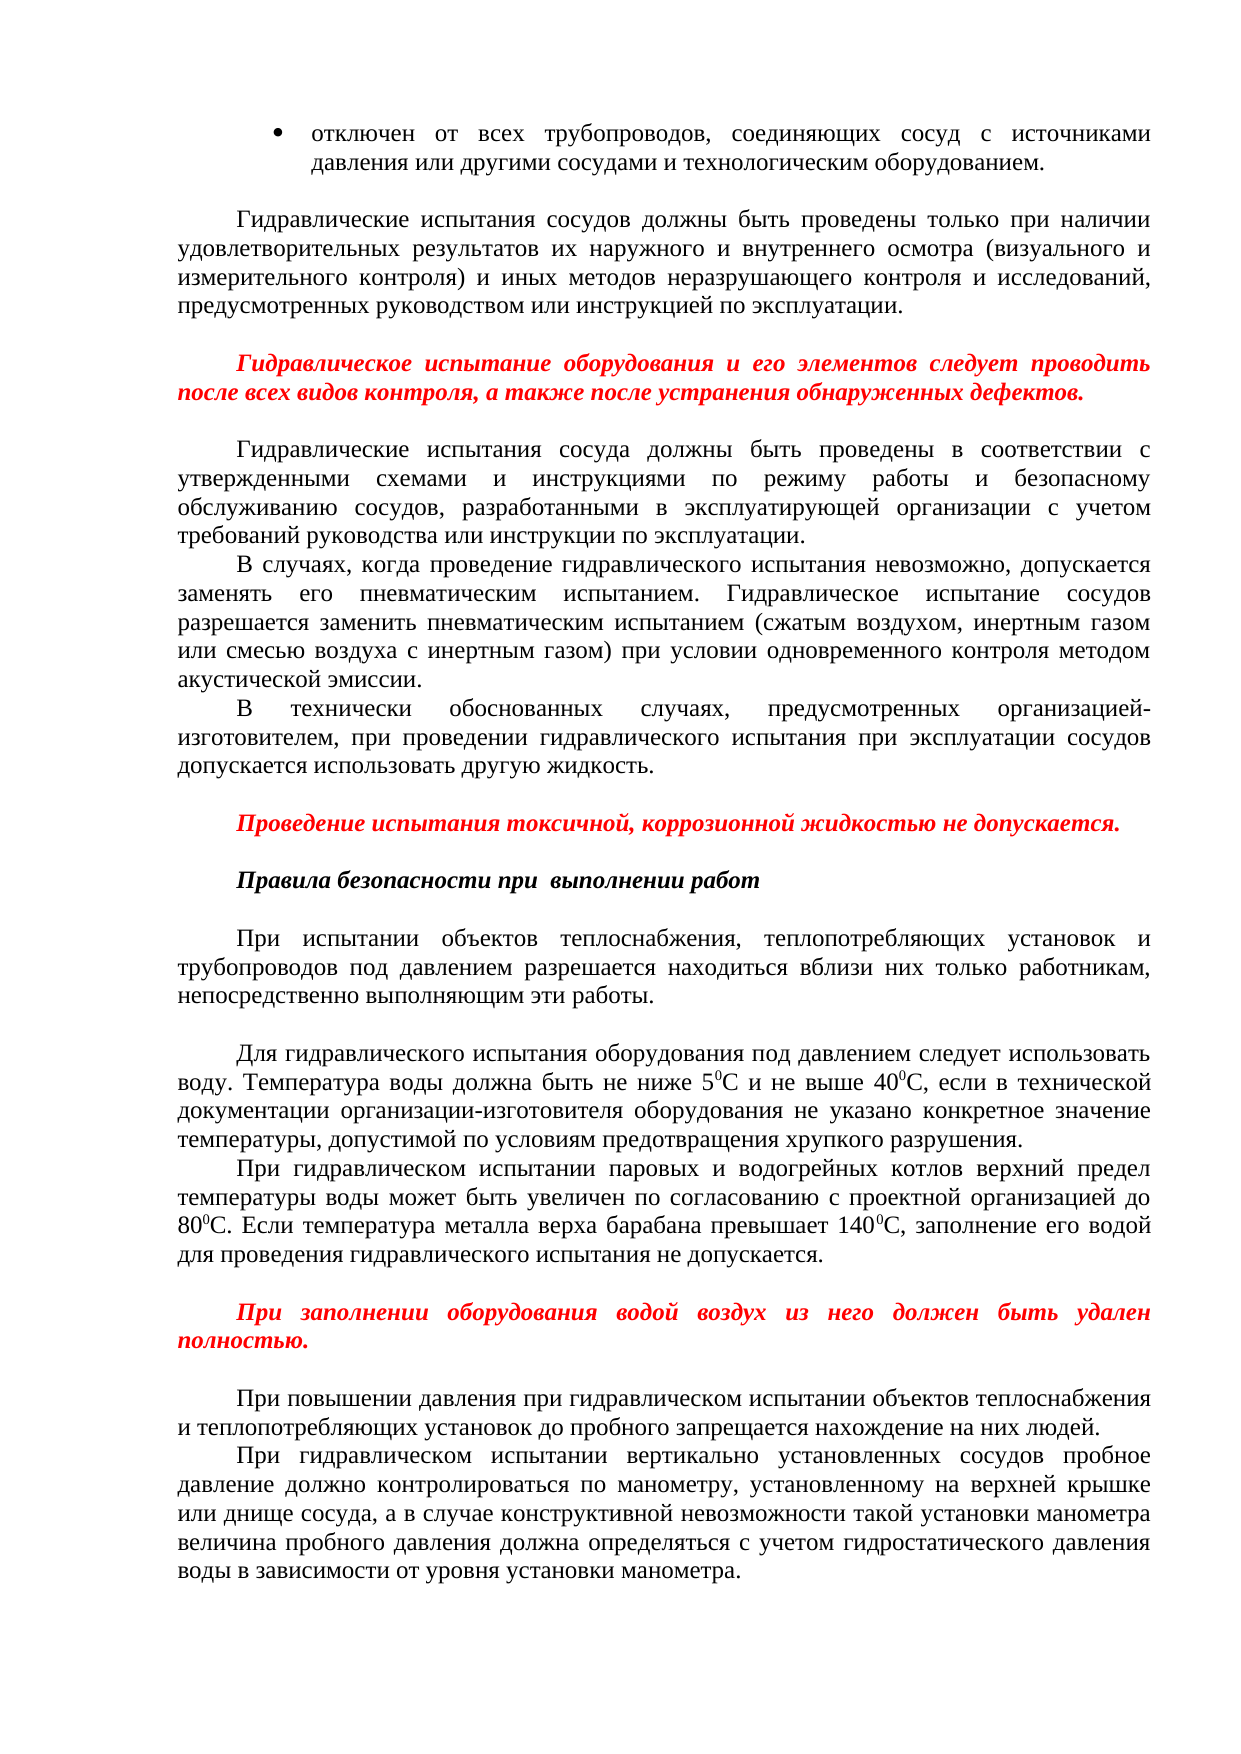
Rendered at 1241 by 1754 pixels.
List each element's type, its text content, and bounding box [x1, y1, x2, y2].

text При повышении давления при гидравлическом испытании объектов теплоснабжения и теплопотребляющих установок до пробного запрещается нахождение на них людей. [177, 1383, 1152, 1441]
text Правила безопасности при выполнении работ [177, 866, 1152, 894]
text При гидравлическом испытании вертикально установленных сосудов пробное давление должно контролироваться по манометру, установленному на верхней крышке или днище сосуда, а в случае конструктивной невозможности такой установки манометра величина пробного давления должна определяться с учетом гидростатического давления воды в зависимости от уровня установки манометра. [177, 1441, 1152, 1584]
text Проведение испытания токсичной, коррозионной жидкостью не допускается. [177, 808, 1152, 837]
text Для гидравлического испытания оборудования под давлением следует использовать воду. Температура воды должна быть не ниже 50С и не выше 400С, если в технической документации организации-изготовителя оборудования не указано конкретное значение температуры, допустимой по условиям предотвращения хрупкого разрушения. [177, 1038, 1152, 1153]
list отключен от всех трубопроводов, соединяющих сосуд с источниками давления или другими сосудами и технологическим оборудованием. [274, 118, 1152, 176]
text В случаях, когда проведение гидравлического испытания невозможно, допускается заменять его пневматическим испытанием. Гидравлическое испытание сосудов разрешается заменить пневматическим испытанием (сжатым воздухом, инертным газом или смесью воздуха с инертным газом) при условии одновременного контроля методом акустической эмиссии. [177, 549, 1152, 693]
text В технически обоснованных случаях, предусмотренных организацией-изготовителем, при проведении гидравлического испытания при эксплуатации сосудов допускается использовать другую жидкость. [177, 693, 1152, 779]
text При испытании объектов теплоснабжения, теплопотребляющих установок и трубопроводов под давлением разрешается находиться вблизи них только работникам, непосредственно выполняющим эти работы. [177, 923, 1152, 1009]
text При гидравлическом испытании паровых и водогрейных котлов верхний предел температуры воды может быть увеличен по согласованию с проектной организацией до 800С. Если температура металла верха барабана превышает 1400С, заполнение его водой для проведения гидравлического испытания не допускается. [177, 1153, 1152, 1268]
text При заполнении оборудования водой воздух из него должен быть удален полностью. [177, 1297, 1152, 1354]
text Гидравлические испытания сосуда должны быть проведены в соответствии с утвержденными схемами и инструкциями по режиму работы и безопасному обслуживанию сосудов, разработанными в эксплуатирующей организации с учетом требований руководства или инструкции по эксплуатации. [177, 434, 1152, 549]
text Гидравлические испытания сосудов должны быть проведены только при наличии удовлетворительных результатов их наружного и внутреннего осмотра (визуального и измерительного контроля) и иных методов неразрушающего контроля и исследований, предусмотренных руководством или инструкцией по эксплуатации. [177, 204, 1152, 319]
text Гидравлическое испытание оборудования и его элементов следует проводить после всех видов контроля, а также после устранения обнаруженных дефектов. [177, 348, 1152, 406]
